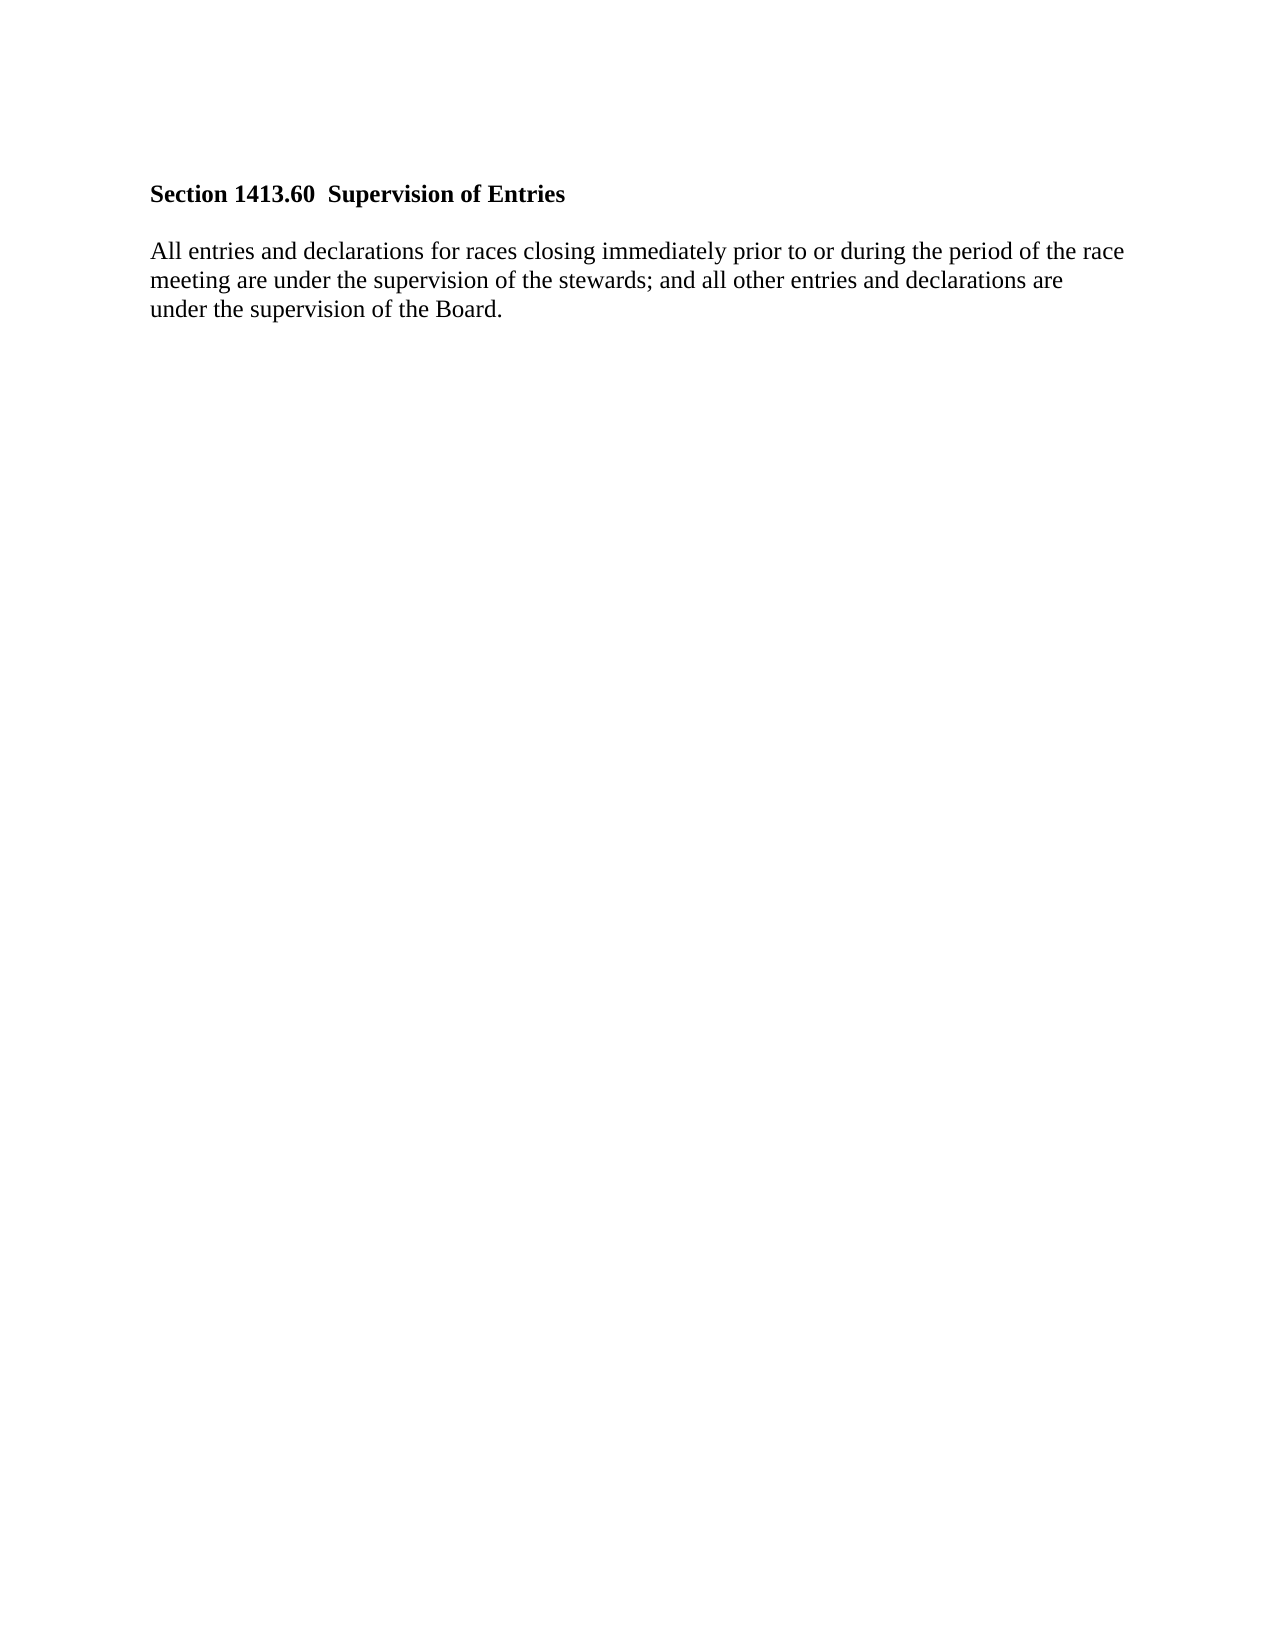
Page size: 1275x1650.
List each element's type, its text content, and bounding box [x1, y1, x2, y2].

text Section 1413.60 Supervision of Entries [150, 179, 1125, 207]
text All entries and declarations for races closing immediately prior to or during the period of the race meeting are under the supervision of the stewards; and all other entries and declarations are under the supervision of the Board. [150, 236, 1125, 322]
